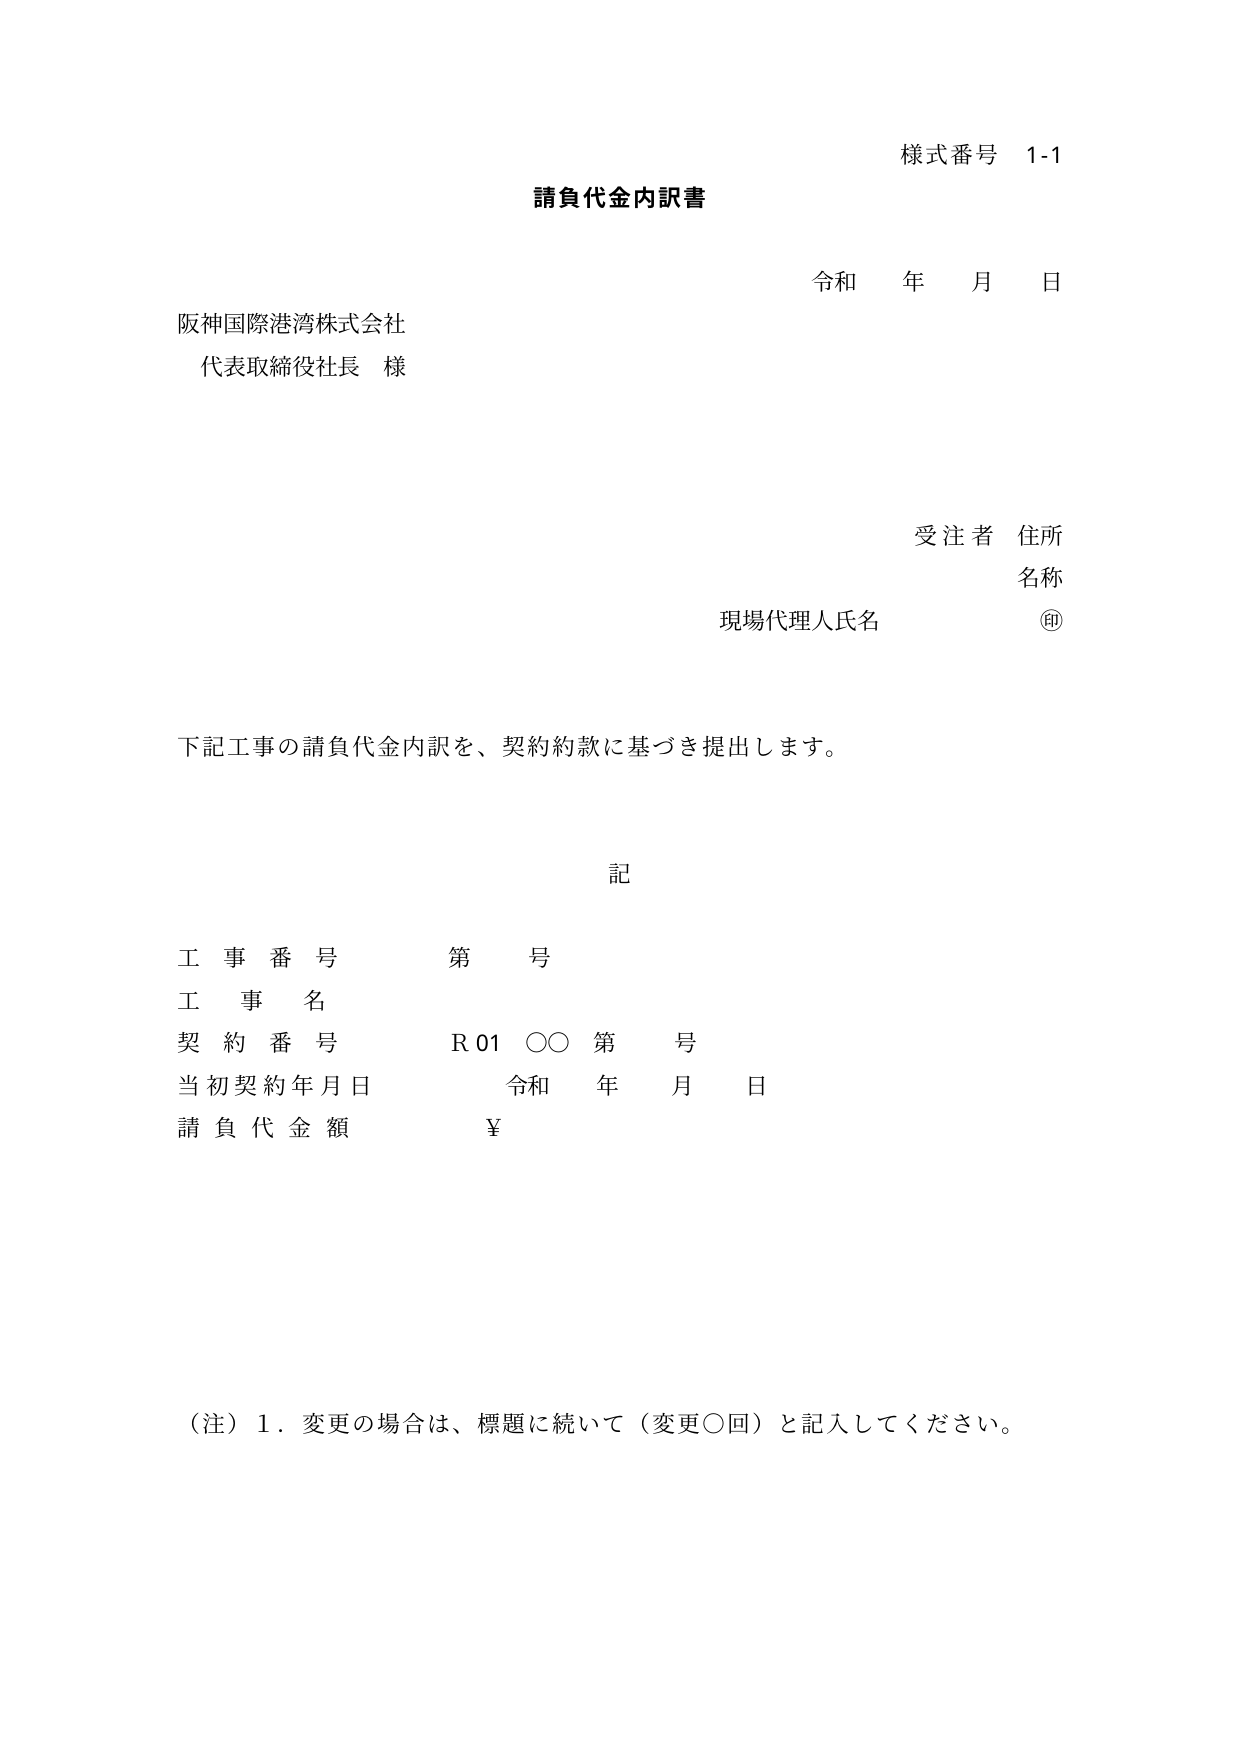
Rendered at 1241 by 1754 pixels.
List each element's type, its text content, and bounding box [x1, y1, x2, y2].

text 契約番号 Ｒ01 ○○ 第 号 [177, 1023, 1063, 1061]
text 名称 [177, 558, 1063, 596]
text 下記工事の請負代金内訳を、契約約款に基づき提出します。 [177, 727, 1063, 765]
text 当初契約年月日 令和 年 月 日 [177, 1065, 1063, 1103]
text 阪神国際港湾株式会社 [177, 304, 1063, 342]
text 請負代金内訳書 [177, 177, 1063, 215]
text 代表取締役社長 様 [177, 347, 1063, 384]
text 現場代理人氏名 ㊞ [177, 600, 1063, 638]
text 請負代金額 ￥ [177, 1108, 1063, 1145]
subtitle 記 [177, 854, 1063, 891]
text 様式番号 1-1 [177, 135, 1063, 172]
text 令和 年 月 日 [177, 262, 1063, 299]
text 工事名 [177, 981, 1063, 1018]
text （注）１．変更の場合は、標題に続いて（変更○回）と記入してください。 [177, 1403, 1063, 1441]
text 工事番号 第 号 [177, 938, 1063, 976]
text 受 注 者 住所 [177, 516, 1063, 553]
